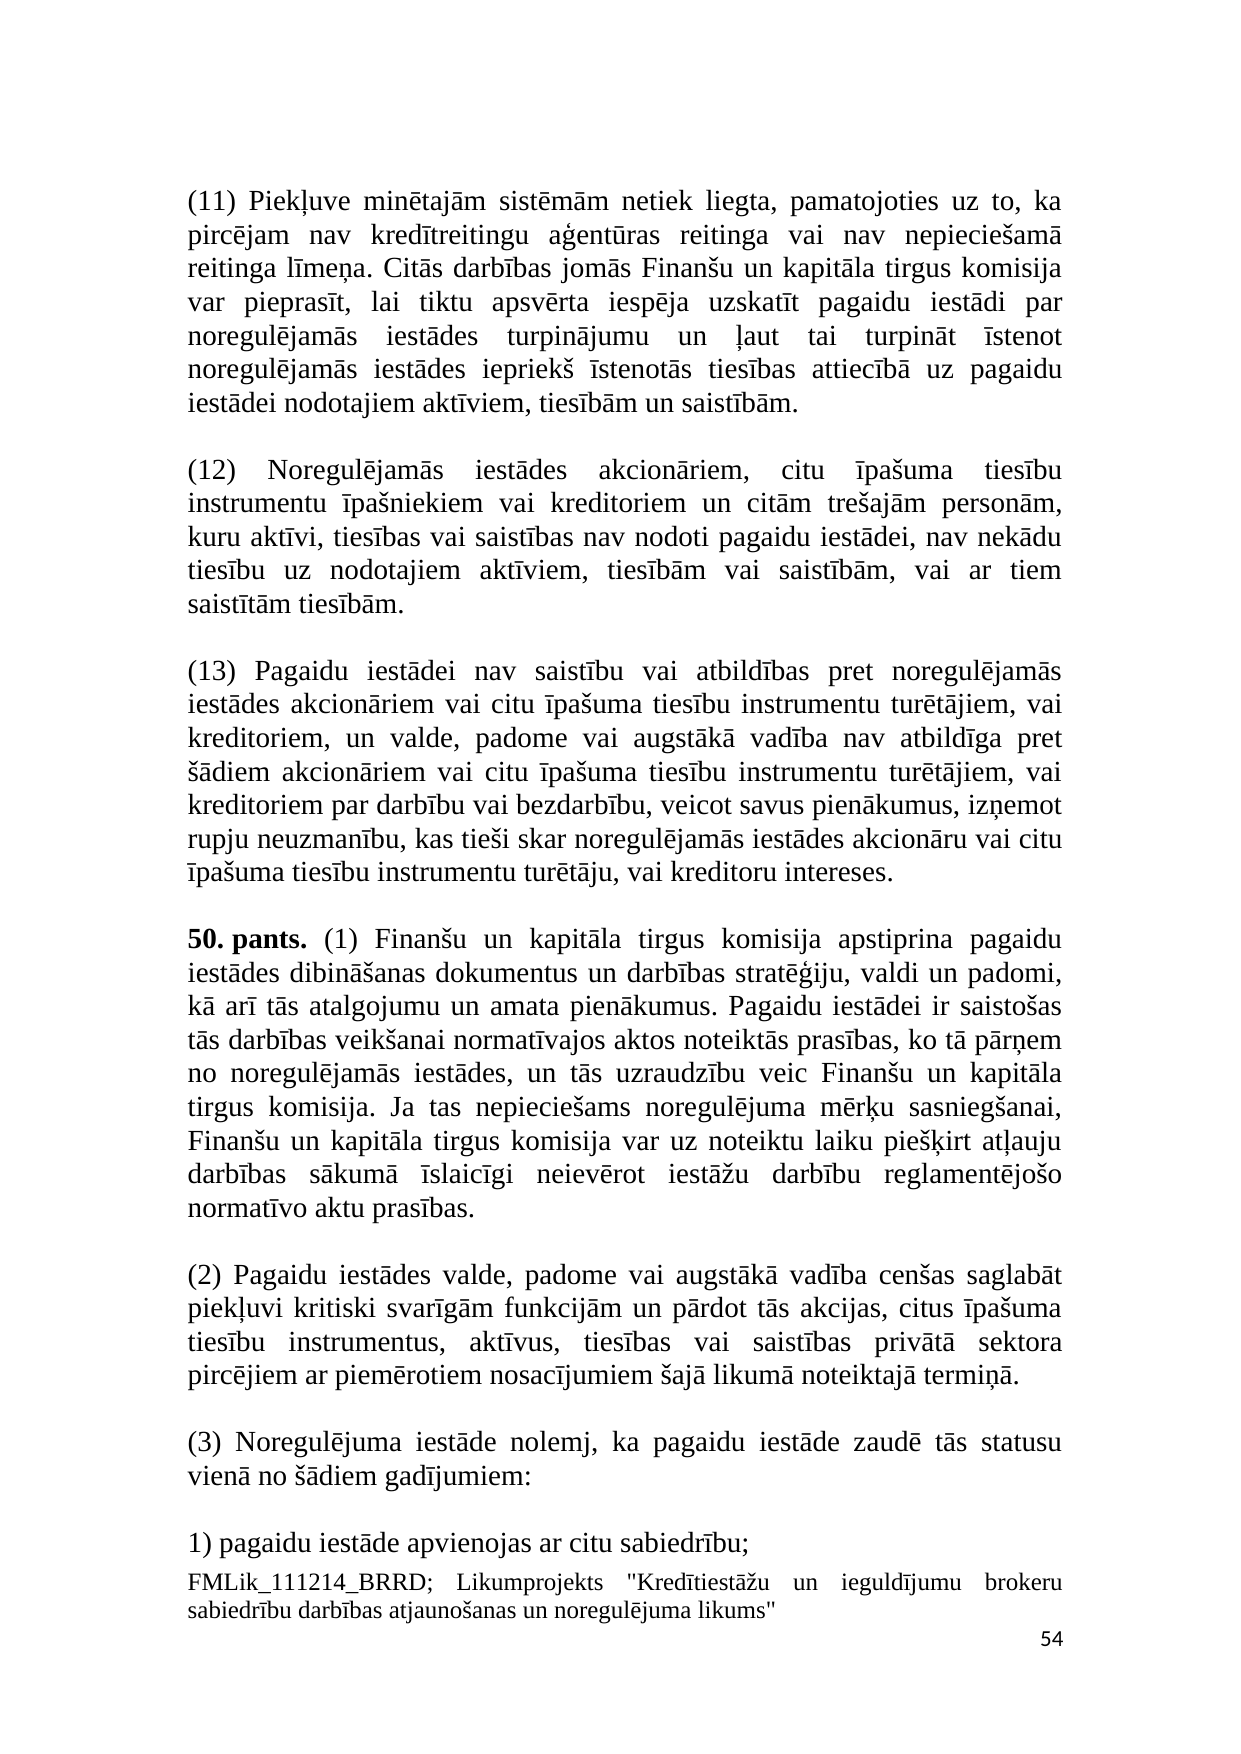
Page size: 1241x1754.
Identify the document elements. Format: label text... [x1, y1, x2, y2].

text (12) Noregulējamās iestādes akcionāriem, citu īpašuma tiesību instrumentu īpašniekiem vai kreditoriem un citām trešajām personām, kuru aktīvi, tiesības vai saistības nav nodoti pagaidu iestādei, nav nekādu tiesību uz nodotajiem aktīviem, tiesībām vai saistībām, vai ar tiem saistītām tiesībām. [187, 452, 1063, 619]
text (3) Noregulējuma iestāde nolemj, ka pagaidu iestāde zaudē tās statusu vienā no šādiem gadījumiem: [187, 1424, 1063, 1492]
list (13) Pagaidu iestādei nav saistību vai atbildības pret noregulējamās iestādes akcionāriem vai citu īpašuma tiesību instrumentu turētājiem, vai kreditoriem, un valde, padome vai augstākā vadība nav atbildīga pret šādiem akcionāriem vai citu īpašuma tiesību instrumentu turētājiem, vai kreditoriem par darbību vai bezdarbību, veicot savus pienākumus, izņemot rupju neuzmanību, kas tieši skar noregulējamās iestādes akcionāru vai citu īpašuma tiesību instrumentu turētāju, vai kreditoru intereses. [187, 653, 1063, 888]
text 1) pagaidu iestāde apvienojas ar citu sabiedrību; [187, 1525, 1063, 1559]
list pants. (1) Finanšu un kapitāla tirgus komisija apstiprina pagaidu iestādes dibināšanas dokumentus un darbības stratēģiju, valdi un padomi, kā arī tās atalgojumu un amata pienākumus. Pagaidu iestādei ir saistošas tās darbības veikšanai normatīvajos aktos noteiktās prasības, ko tā pārņem no noregulējamās iestādes, un tās uzraudzību veic Finanšu un kapitāla tirgus komisija. Ja tas nepieciešams noregulējuma mērķu sasniegšanai, Finanšu un kapitāla tirgus komisija var uz noteiktu laiku piešķirt atļauju darbības sākumā īslaicīgi neievērot iestāžu darbību reglamentējošo normatīvo aktu prasības. [187, 921, 1063, 1223]
list (2) Pagaidu iestādes valde, padome vai augstākā vadība cenšas saglabāt piekļuvi kritiski svarīgām funkcijām un pārdot tās akcijas, citus īpašuma tiesību instrumentus, aktīvus, tiesības vai saistības privātā sektora pircējiem ar piemērotiem nosacījumiem šajā likumā noteiktajā termiņā. [187, 1257, 1063, 1391]
text (11) Piekļuve minētajām sistēmām netiek liegta, pamatojoties uz to, ka pircējam nav kredītreitingu aģentūras reitinga vai nav nepieciešamā reitinga līmeņa. Citās darbības jomās Finanšu un kapitāla tirgus komisija var pieprasīt, lai tiktu apsvērta iespēja uzskatīt pagaidu iestādi par noregulējamās iestādes turpinājumu un ļaut tai turpināt īstenot noregulējamās iestādes iepriekš īstenotās tiesības attiecībā uz pagaidu iestādei nodotajiem aktīviem, tiesībām un saistībām. [187, 183, 1063, 418]
